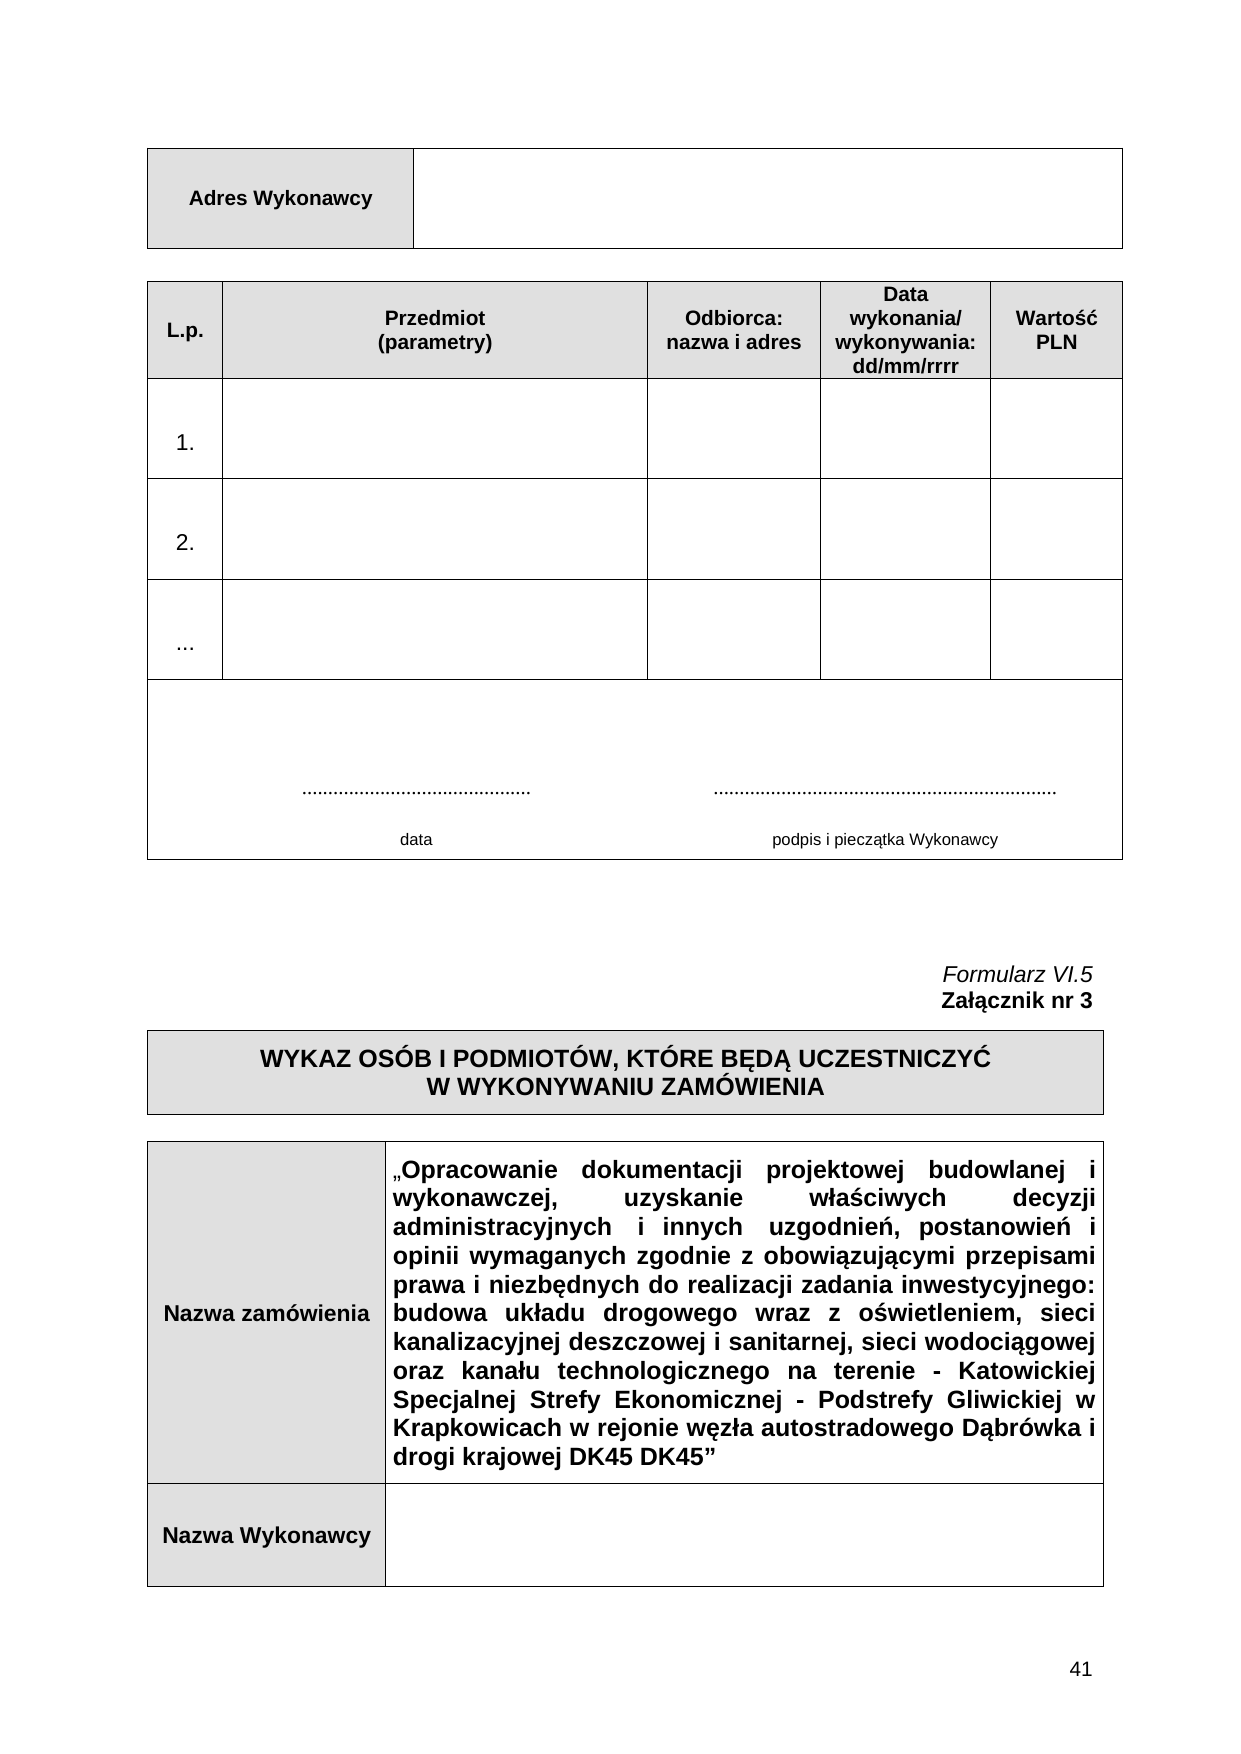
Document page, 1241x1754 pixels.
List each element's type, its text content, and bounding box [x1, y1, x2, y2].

table_cell [386, 1484, 1103, 1586]
text Załącznik nr 3 [148, 987, 1093, 1013]
text Formularz VI.5 [148, 961, 1093, 987]
table_header Wartość PLN [991, 282, 1122, 378]
table_cell [648, 379, 820, 478]
table_header Odbiorca: nazwa i adres [648, 282, 820, 378]
table_header Data wykonania/ wykonywania: dd/mm/rrrr [821, 282, 990, 378]
table_cell [821, 379, 990, 478]
table_header L.p. [148, 282, 222, 378]
table_header Nazwa zamówienia [148, 1142, 385, 1483]
table_cell 1. [148, 379, 222, 478]
table_cell [414, 149, 1122, 248]
table_cell [821, 479, 990, 578]
table_cell [648, 479, 820, 578]
table_cell [991, 580, 1122, 679]
table_header WYKAZ OSÓB I PODMIOTÓW, KTÓRE BĘDĄ UCZESTNICZYĆ W WYKONYWANIU ZAMÓWIENIA [148, 1031, 1103, 1114]
table_cell [223, 379, 647, 478]
table_cell Adres Wykonawcy [148, 149, 413, 248]
table_header Przedmiot (parametry) [223, 282, 647, 378]
table_cell 2. [148, 479, 222, 578]
table_cell [148, 680, 1122, 859]
table_cell ... [148, 580, 222, 679]
table_cell [991, 479, 1122, 578]
table_cell [223, 479, 647, 578]
table_header „Opracowanie dokumentacji projektowej budowlanej i wykonawczej, uzyskanie właściwych decyzji administracyjnych i innych uzgodnień, postanowień i opinii wymaganych zgodnie z obowiązującymi przepisami prawa i niezbędnych do realizacji zadania inwestycyjnego: budowa układu drogowego wraz z oświetleniem, sieci kanalizacyjnej deszczowej i sanitarnej, sieci wodociągowej oraz kanału technologicznego na terenie - Katowickiej Specjalnej Strefy Ekonomicznej - Podstrefy Gliwickiej w Krapkowicach w rejonie węzła autostradowego Dąbrówka i drogi krajowej DK45 DK45” [386, 1142, 1103, 1483]
table_cell [821, 580, 990, 679]
table_cell [223, 580, 647, 679]
table_cell [991, 379, 1122, 478]
table_cell [648, 580, 820, 679]
table_cell Nazwa Wykonawcy [148, 1484, 385, 1586]
